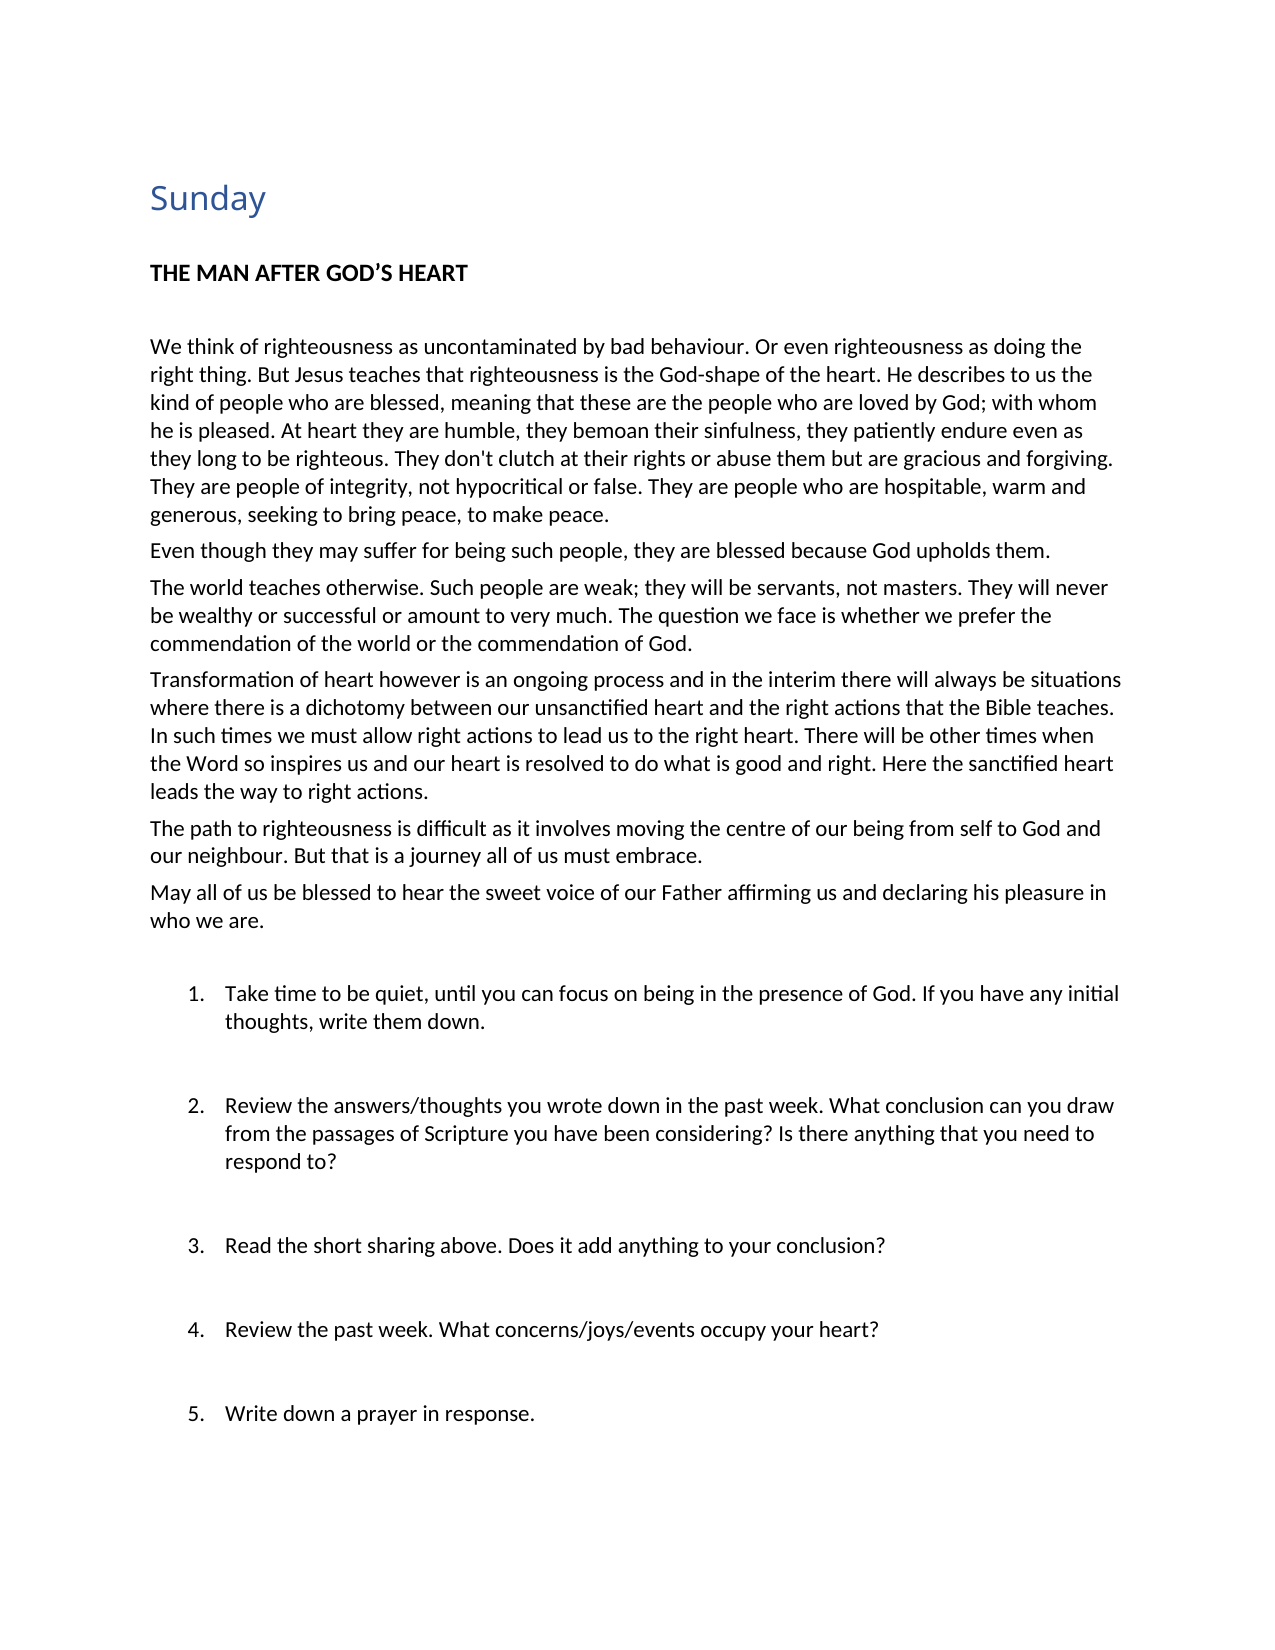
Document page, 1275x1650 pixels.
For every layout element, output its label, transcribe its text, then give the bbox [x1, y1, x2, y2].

text Transformation of heart however is an ongoing process and in the interim there will always be situations where there is a dichotomy between our unsanctified heart and the right actions that the Bible teaches. In such times we must allow right actions to lead us to the right heart. There will be other times when the Word so inspires us and our heart is resolved to do what is good and right. Here the sanctified heart leads the way to right actions. [150, 665, 1125, 805]
text The path to righteousness is difficult as it involves moving the centre of our being from self to God and our neighbour. But that is a journey all of us must embrace. [150, 814, 1125, 870]
text Even though they may suffer for being such people, they are blessed because God upholds them. [150, 536, 1125, 564]
text The world teaches otherwise. Such people are weak; they will be servants, not masters. They will never be wealthy or successful or amount to very much. The question we face is whether we prefer the commendation of the world or the commendation of God. [150, 573, 1125, 657]
text May all of us be blessed to hear the sweet voice of our Father affirming us and declaring his pleasure in who we are. [150, 878, 1125, 934]
list Review the answers/thoughts you wrote down in the past week. What conclusion can you draw from the passages of Scripture you have been considering? Is there anything that you need to respond to? [187, 1091, 1125, 1175]
text THE MAN AFTER GOD’S HEART [150, 257, 1125, 287]
list Write down a prayer in response. [187, 1399, 1125, 1427]
text We think of righteousness as uncontaminated by bad behaviour. Or even righteousness as doing the right thing. But Jesus teaches that righteousness is the God-shape of the heart. He describes to us the kind of people who are blessed, meaning that these are the people who are loved by God; with whom he is pleased. At heart they are humble, they bemoan their sinfulness, they patiently endure even as they long to be righteous. They don't clutch at their rights or abuse them but are gracious and forgiving. They are people of integrity, not hypocritical or false. They are people who are hospitable, warm and generous, seeking to bring peace, to make peace. [150, 332, 1125, 528]
list Read the short sharing above. Does it add anything to your conclusion? [187, 1231, 1125, 1259]
list Review the past week. What concerns/joys/events occupy your heart? [187, 1315, 1125, 1343]
subtitle Sunday [150, 175, 1125, 220]
list Take time to be quiet, until you can focus on being in the presence of God. If you have any initial thoughts, write them down. [187, 979, 1125, 1035]
